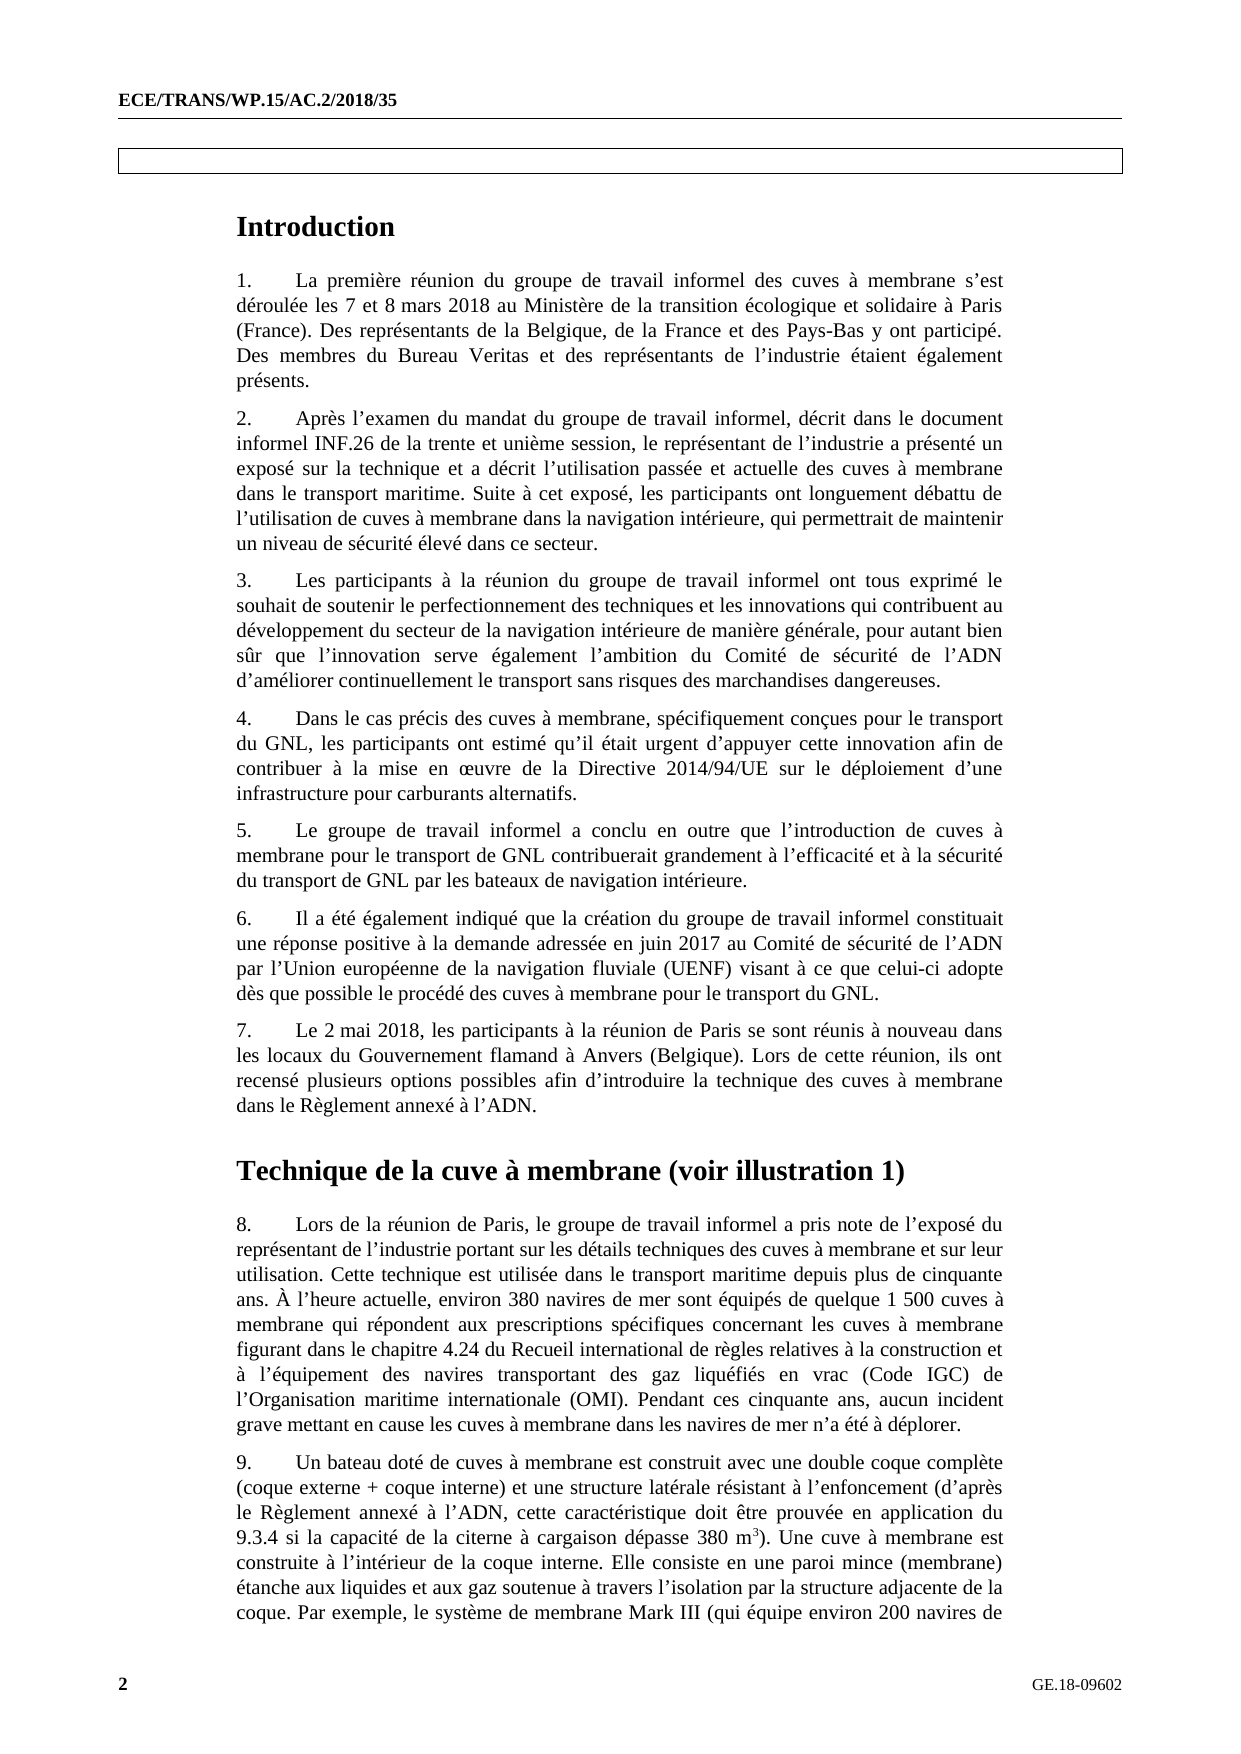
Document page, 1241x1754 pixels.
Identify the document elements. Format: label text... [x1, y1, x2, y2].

text 2. Après l’examen du mandat du groupe de travail informel, décrit dans le document informel INF.26 de la trente et unième session, le représentant de l’industrie a présenté un exposé sur la technique et a décrit l’utilisation passée et actuelle des cuves à membrane dans le transport maritime. Suite à cet exposé, les participants ont longuement débattu de l’utilisation de cuves à membrane dans la navigation intérieure, qui permettrait de maintenir un niveau de sécurité élevé dans ce secteur. [236, 405, 1004, 555]
text 4. Dans le cas précis des cuves à membrane, spécifiquement conçues pour le transport du GNL, les participants ont estimé qu’il était urgent d’appuyer cette innovation afin de contribuer à la mise en œuvre de la Directive 2014/94/UE sur le déploiement d’une infrastructure pour carburants alternatifs. [236, 705, 1004, 805]
text 8. Lors de la réunion de Paris, le groupe de travail informel a pris note de l’exposé du représentant de l’industrie portant sur les détails techniques des cuves à membrane et sur leur utilisation. Cette technique est utilisée dans le transport maritime depuis plus de cinquante ans. À l’heure actuelle, environ 380 navires de mer sont équipés de quelque 1 500 cuves à membrane qui répondent aux prescriptions spécifiques concernant les cuves à membrane figurant dans le chapitre 4.24 du Recueil international de règles relatives à la construction et à l’équipement des navires transportant des gaz liquéfiés en vrac (Code IGC) de l’Organisation maritime internationale (OMI). Pendant ces cinquante ans, aucun incident grave mettant en cause les cuves à membrane dans les navires de mer n’a été à déplorer. [236, 1211, 1004, 1436]
text Introduction [118, 211, 1004, 242]
text 6. Il a été également indiqué que la création du groupe de travail informel constituait une réponse positive à la demande adressée en juin 2017 au Comité de sécurité de l’ADN par l’Union européenne de la navigation fluviale (UENF) visant à ce que celui-ci adopte dès que possible le procédé des cuves à membrane pour le transport du GNL. [236, 905, 1004, 1005]
table_cell [119, 149, 1122, 173]
text 3. Les participants à la réunion du groupe de travail informel ont tous exprimé le souhait de soutenir le perfectionnement des techniques et les innovations qui contribuent au développement du secteur de la navigation intérieure de manière générale, pour autant bien sûr que l’innovation serve également l’ambition du Comité de sécurité de l’ADN d’améliorer continuellement le transport sans risques des marchandises dangereuses. [236, 567, 1004, 692]
text 5. Le groupe de travail informel a conclu en outre que l’introduction de cuves à membrane pour le transport de GNL contribuerait grandement à l’efficacité et à la sécurité du transport de GNL par les bateaux de navigation intérieure. [236, 817, 1004, 892]
text Technique de la cuve à membrane (voir illustration 1) [118, 1155, 1004, 1186]
text 7. Le 2 mai 2018, les participants à la réunion de Paris se sont réunis à nouveau dans les locaux du Gouvernement flamand à Anvers (Belgique). Lors de cette réunion, ils ont recensé plusieurs options possibles afin d’introduire la technique des cuves à membrane dans le Règlement annexé à l’ADN. [236, 1017, 1004, 1117]
text 1. La première réunion du groupe de travail informel des cuves à membrane s’est déroulée les 7 et 8 mars 2018 au Ministère de la transition écologique et solidaire à Paris (France). Des représentants de la Belgique, de la France et des Pays-Bas y ont participé. Des membres du Bureau Veritas et des représentants de l’industrie étaient également présents. [236, 267, 1004, 392]
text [236, 1449, 1004, 1624]
